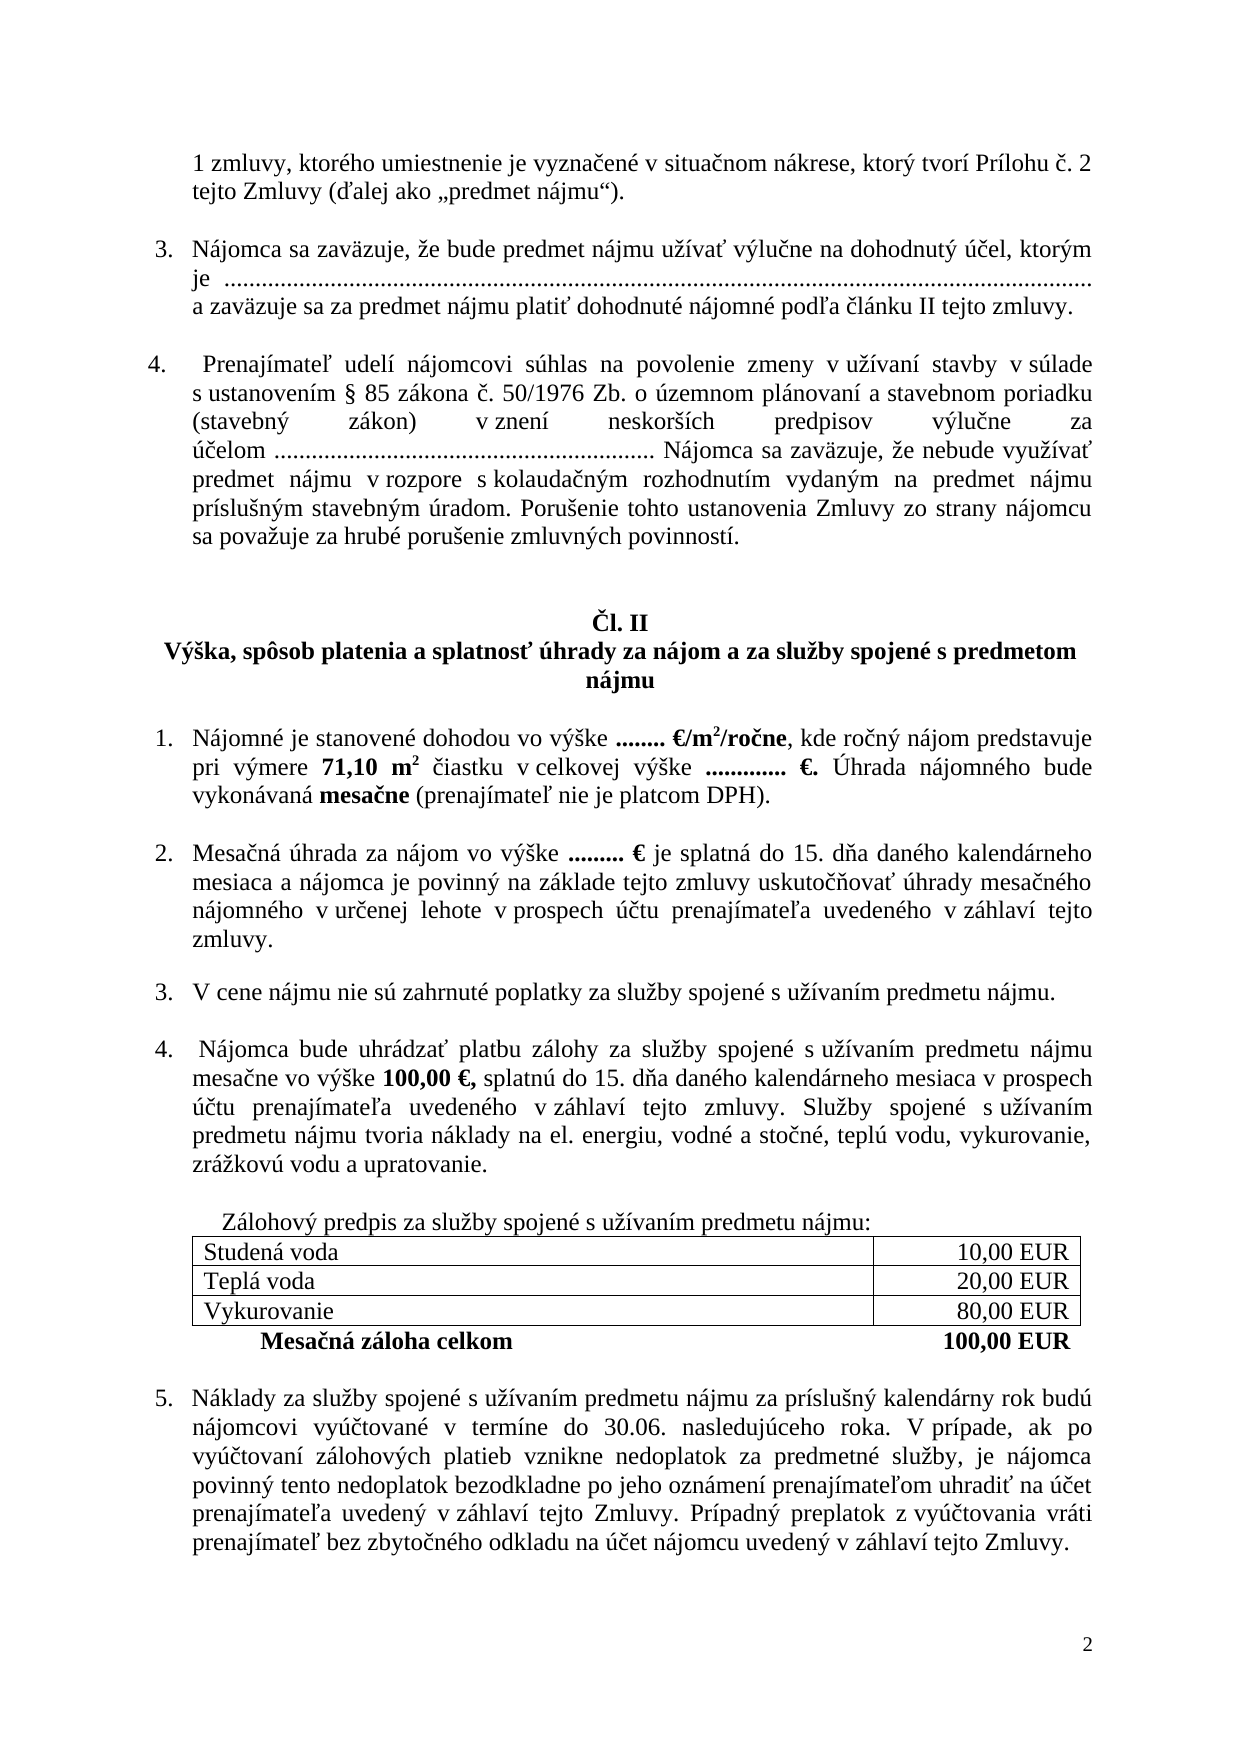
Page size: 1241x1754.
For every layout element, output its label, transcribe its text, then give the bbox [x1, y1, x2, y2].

subtitle Čl. II [148, 608, 1092, 636]
table_cell Vykurovanie [193, 1296, 873, 1325]
list Nájomné je stanovené dohodou vo výške ........ €/m2/ročne, kde ročný nájom predstavuje pri výmere 71,10 m2 čiastku v celkovej výške ............. €. Úhrada nájomného bude vykonávaná mesačne (prenajímateľ nie je platcom DPH). [154, 723, 1092, 809]
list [154, 148, 1092, 205]
table_cell Teplá voda [193, 1266, 873, 1295]
subtitle Výška, spôsob platenia a splatnosť úhrady za nájom a za služby spojené s predmetom nájmu [148, 636, 1092, 694]
table_cell 20,00 EUR [874, 1266, 1080, 1295]
text Zálohový predpis za služby spojené s užívaním predmetu nájmu: [148, 1207, 1092, 1236]
list Mesačná úhrada za nájom vo výške ......... € je splatná do 15. dňa daného kalendárneho mesiaca a nájomca je povinný na základe tejto zmluvy uskutočňovať úhrady mesačného nájomného v určenej lehote v prospech účtu prenajímateľa uvedeného v záhlaví tejto zmluvy. [154, 838, 1092, 953]
table_cell 80,00 EUR [874, 1296, 1080, 1325]
list Nájomca bude uhrádzať platbu zálohy za služby spojené s užívaním predmetu nájmu mesačne vo výške 100,00 €, splatnú do 15. dňa daného kalendárneho mesiaca v prospech účtu prenajímateľa uvedeného v záhlaví tejto zmluvy. Služby spojené s užívaním predmetu nájmu tvoria náklady na el. energiu, vodné a stočné, teplú vodu, vykurovanie, zrážkovú vodu a upratovanie. [154, 1034, 1092, 1178]
list Nájomca sa zaväzuje, že bude predmet nájmu užívať výlučne na dohodnutý účel, ktorým je ........................................................................................................................................... a zaväzuje sa za predmet nájmu platiť dohodnuté nájomné podľa článku II tejto zmluvy. [154, 234, 1092, 320]
table_header Studená voda [193, 1237, 873, 1265]
table_header 10,00 EUR [874, 1237, 1080, 1265]
list Náklady za služby spojené s užívaním predmetu nájmu za príslušný kalendárny rok budú nájomcovi vyúčtované v termíne do 30.06. nasledujúceho roka. V prípade, ak po vyúčtovaní zálohových platieb vznikne nedoplatok za predmetné služby, je nájomca povinný tento nedoplatok bezodkladne po jeho oznámení prenajímateľom uhradiť na účet prenajímateľa uvedený v záhlaví tejto Zmluvy. Prípadný preplatok z vyúčtovania vráti prenajímateľ bez zbytočného odkladu na účet nájomcu uvedený v záhlaví tejto Zmluvy. [154, 1383, 1092, 1556]
list V cene nájmu nie sú zahrnuté poplatky za služby spojené s užívaním predmetu nájmu. [154, 977, 1092, 1006]
list Prenajímateľ udelí nájomcovi súhlas na povolenie zmeny v užívaní stavby v súlade s ustanovením § 85 zákona č. 50/1976 Zb. o územnom plánovaní a stavebnom poriadku (stavebný zákon) v znení neskorších predpisov výlučne za účelom ............................................................. Nájomca sa zaväzuje, že nebude využívať predmet nájmu v rozpore s kolaudačným rozhodnutím vydaným na predmet nájmu príslušným stavebným úradom. Porušenie tohto ustanovenia Zmluvy zo strany nájomcu sa považuje za hrubé porušenie zmluvných povinností. [148, 349, 1092, 550]
text Mesačná záloha celkom 100,00 EUR [223, 1326, 1092, 1355]
